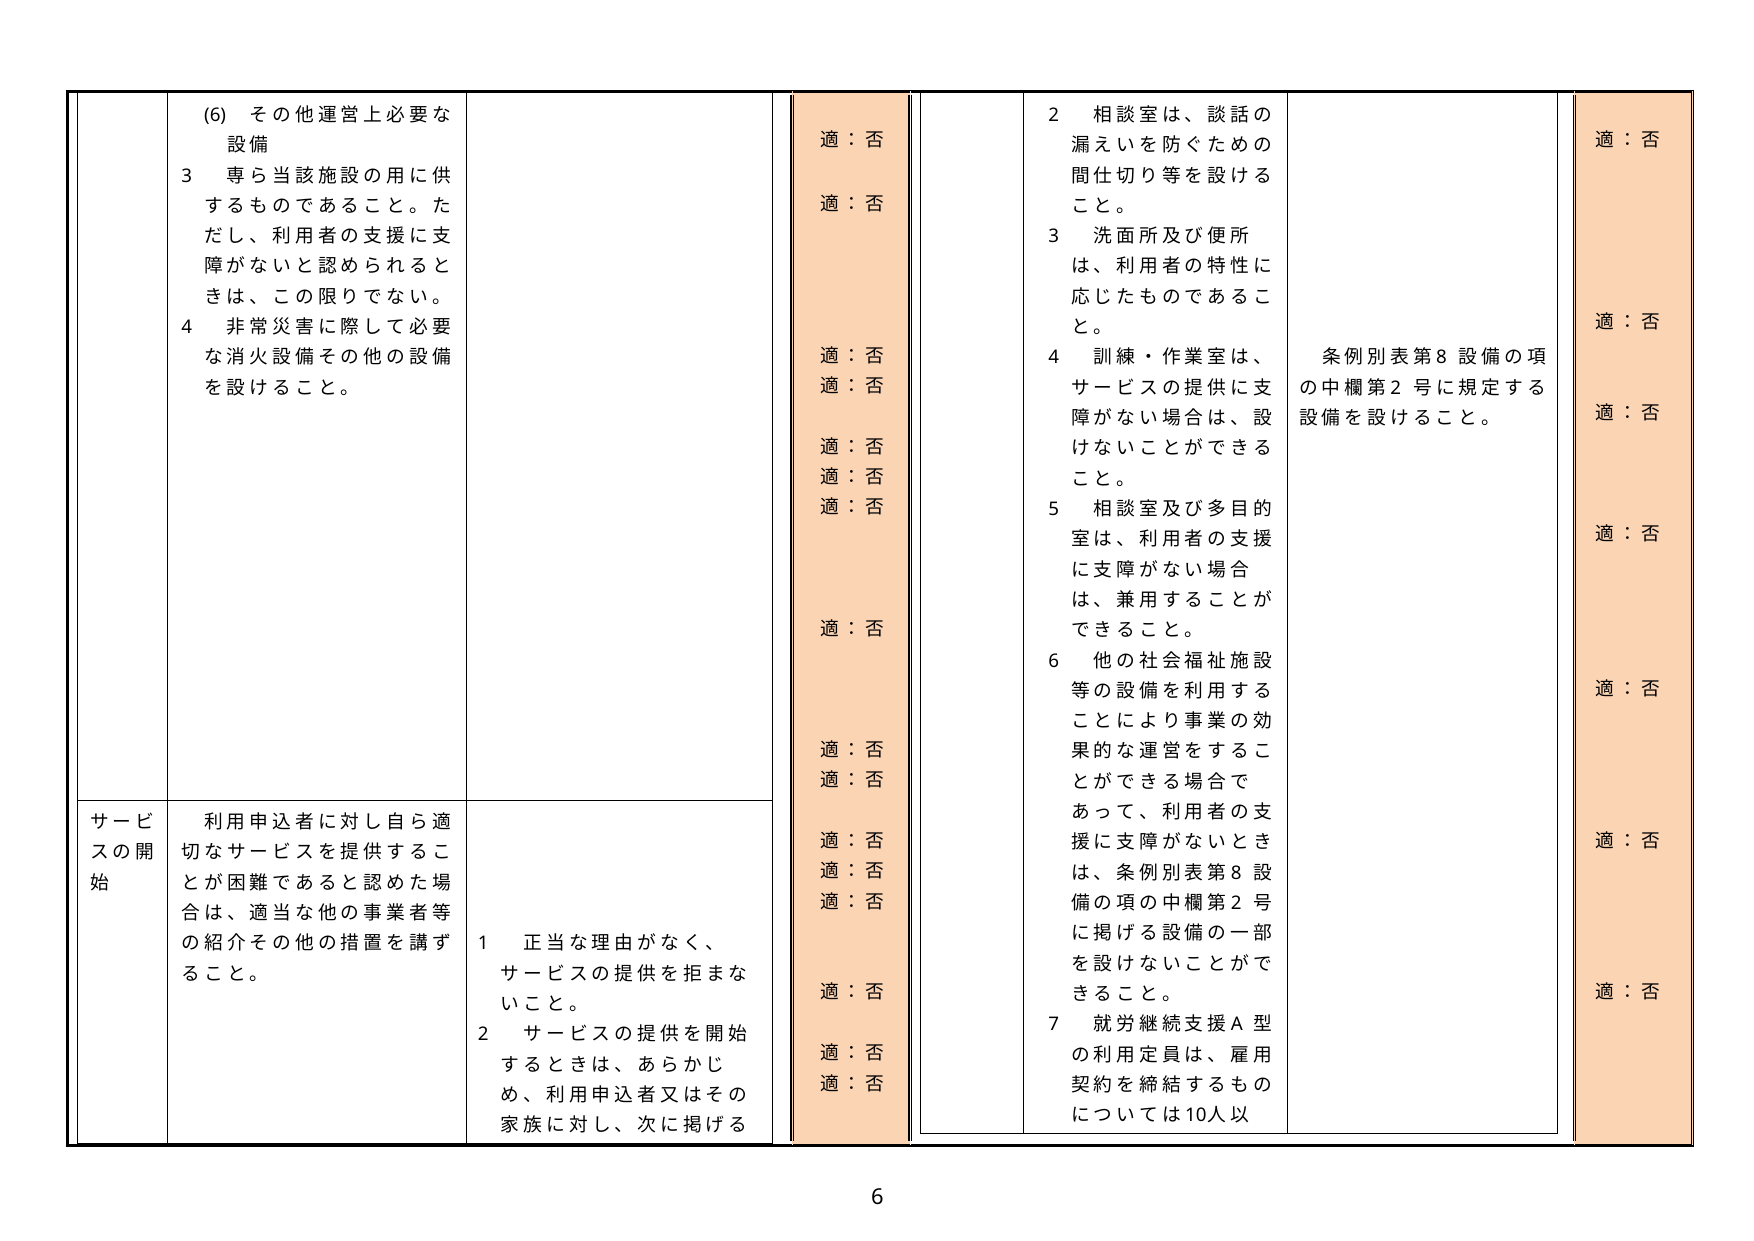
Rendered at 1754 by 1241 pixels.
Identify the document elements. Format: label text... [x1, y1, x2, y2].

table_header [467, 93, 772, 800]
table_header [78, 93, 167, 800]
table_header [1574, 91, 1691, 1144]
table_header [168, 93, 466, 800]
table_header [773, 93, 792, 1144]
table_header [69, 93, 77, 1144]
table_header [792, 92, 910, 1144]
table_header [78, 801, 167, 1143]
